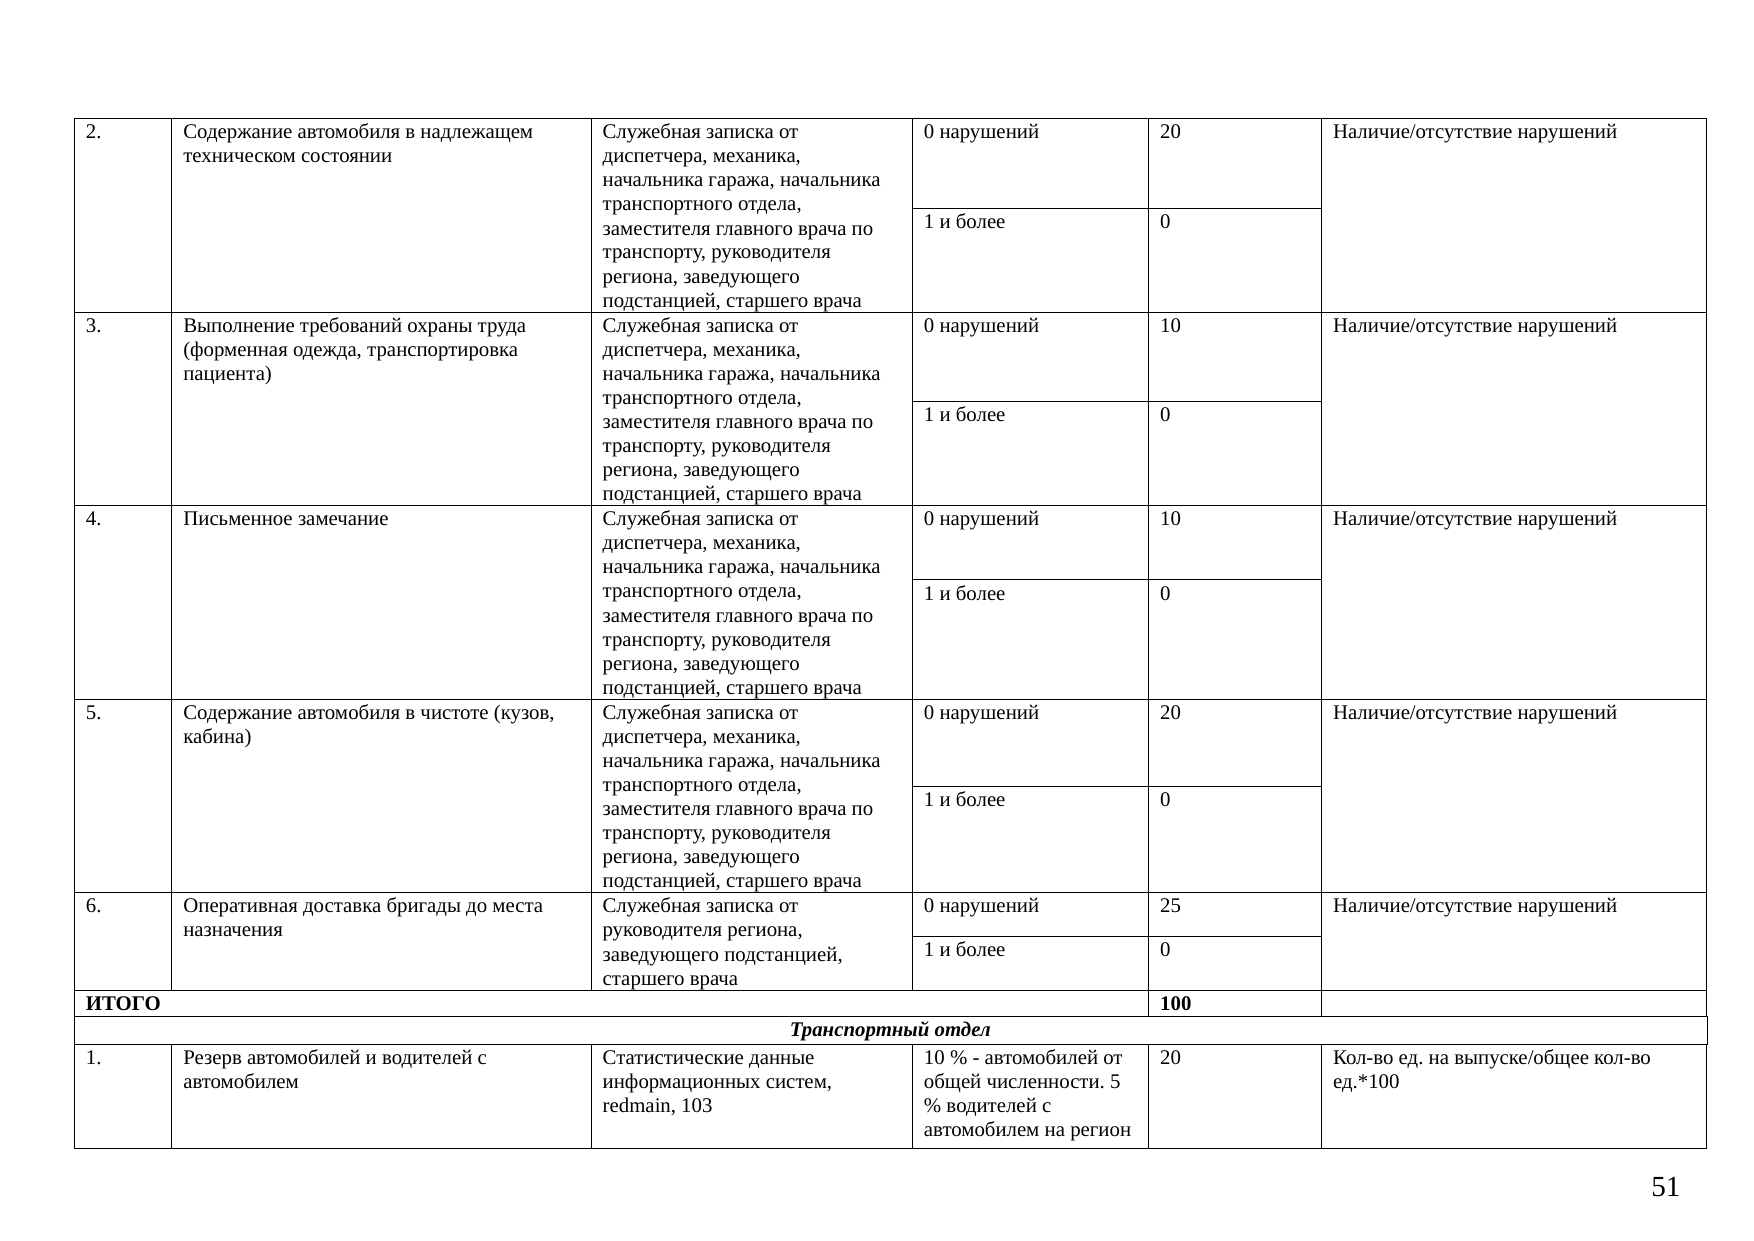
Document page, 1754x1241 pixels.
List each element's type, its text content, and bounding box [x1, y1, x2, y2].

table_cell Содержание автомобиля в надлежащем техническом состоянии [172, 119, 591, 312]
table_cell Оперативная доставка бригады до места назначения [172, 893, 591, 989]
table_cell 100 [1149, 991, 1321, 1016]
table_cell 0 нарушений [913, 506, 1148, 579]
table_cell Наличие/отсутствие нарушений [1322, 700, 1706, 892]
table_cell Наличие/отсутствие нарушений [1322, 893, 1706, 989]
table_cell 20 [1149, 1045, 1321, 1148]
table_cell 0 [1149, 580, 1321, 699]
table_cell 1 и более [913, 787, 1148, 892]
table_cell Служебная записка от диспетчера, механика, начальника гаража, начальника транспортного отдела, заместителя главного врача по транспорту, руководителя региона, заведующего подстанцией, старшего врача [592, 700, 912, 892]
table_cell 1 и более [913, 937, 1148, 989]
table_cell 20 [1149, 700, 1321, 786]
table_cell 20 [1149, 119, 1321, 208]
table_cell 0 нарушений [913, 313, 1148, 401]
table_cell Выполнение требований охраны труда (форменная одежда, транспортировка пациента) [172, 313, 591, 505]
table_cell 0 [1149, 402, 1321, 505]
table_cell Содержание автомобиля в чистоте (кузов, кабина) [172, 700, 591, 892]
table_cell 6. [75, 893, 171, 989]
table_cell Наличие/отсутствие нарушений [1322, 506, 1706, 699]
table_cell 25 [1149, 893, 1321, 936]
table_cell 5. [75, 700, 171, 892]
table_cell 0 нарушений [913, 700, 1148, 786]
table_cell 1. [75, 1045, 171, 1148]
table_cell Служебная записка от диспетчера, механика, начальника гаража, начальника транспортного отдела, заместителя главного врача по транспорту, руководителя региона, заведующего подстанцией, старшего врача [592, 119, 912, 312]
table_cell Статистические данные информационных систем, redmain, 103 [592, 1045, 912, 1148]
table_cell 0 нарушений [913, 893, 1148, 936]
table_cell 3. [75, 313, 171, 505]
table_cell 10 [1149, 313, 1321, 401]
table_cell Письменное замечание [172, 506, 591, 699]
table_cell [1322, 119, 1706, 312]
table_cell 0 [1149, 937, 1321, 989]
table_cell ИТОГО [75, 991, 1148, 1016]
table_cell 10 % - автомобилей от общей численности. 5 % водителей с автомобилем на регион [913, 1045, 1148, 1148]
table_cell 0 [1149, 209, 1321, 312]
table_cell Служебная записка от руководителя региона, заведующего подстанцией, старшего врача [592, 893, 912, 989]
table_cell 4. [75, 506, 171, 699]
table_cell [1322, 991, 1706, 1016]
table_cell 0 [1149, 787, 1321, 892]
table_cell Резерв автомобилей и водителей с автомобилем [172, 1045, 591, 1148]
table_cell Служебная записка от диспетчера, механика, начальника гаража, начальника транспортного отдела, заместителя главного врача по транспорту, руководителя региона, заведующего подстанцией, старшего врача [592, 506, 912, 699]
table_cell 10 [1149, 506, 1321, 579]
table_cell Наличие/отсутствие нарушений [1322, 313, 1706, 505]
table_cell Транспортный отдел [75, 1017, 1707, 1043]
table_cell 2. [75, 119, 171, 312]
table_cell 1 и более [913, 402, 1148, 505]
table_cell Служебная записка от диспетчера, механика, начальника гаража, начальника транспортного отдела, заместителя главного врача по транспорту, руководителя региона, заведующего подстанцией, старшего врача [592, 313, 912, 505]
table_cell 1 и более [913, 209, 1148, 312]
table_cell 0 нарушений [913, 119, 1148, 208]
table_cell 1 и более [913, 580, 1148, 699]
table_cell Кол-во ед. на выпуске/общее кол-во ед.*100 [1322, 1045, 1706, 1148]
